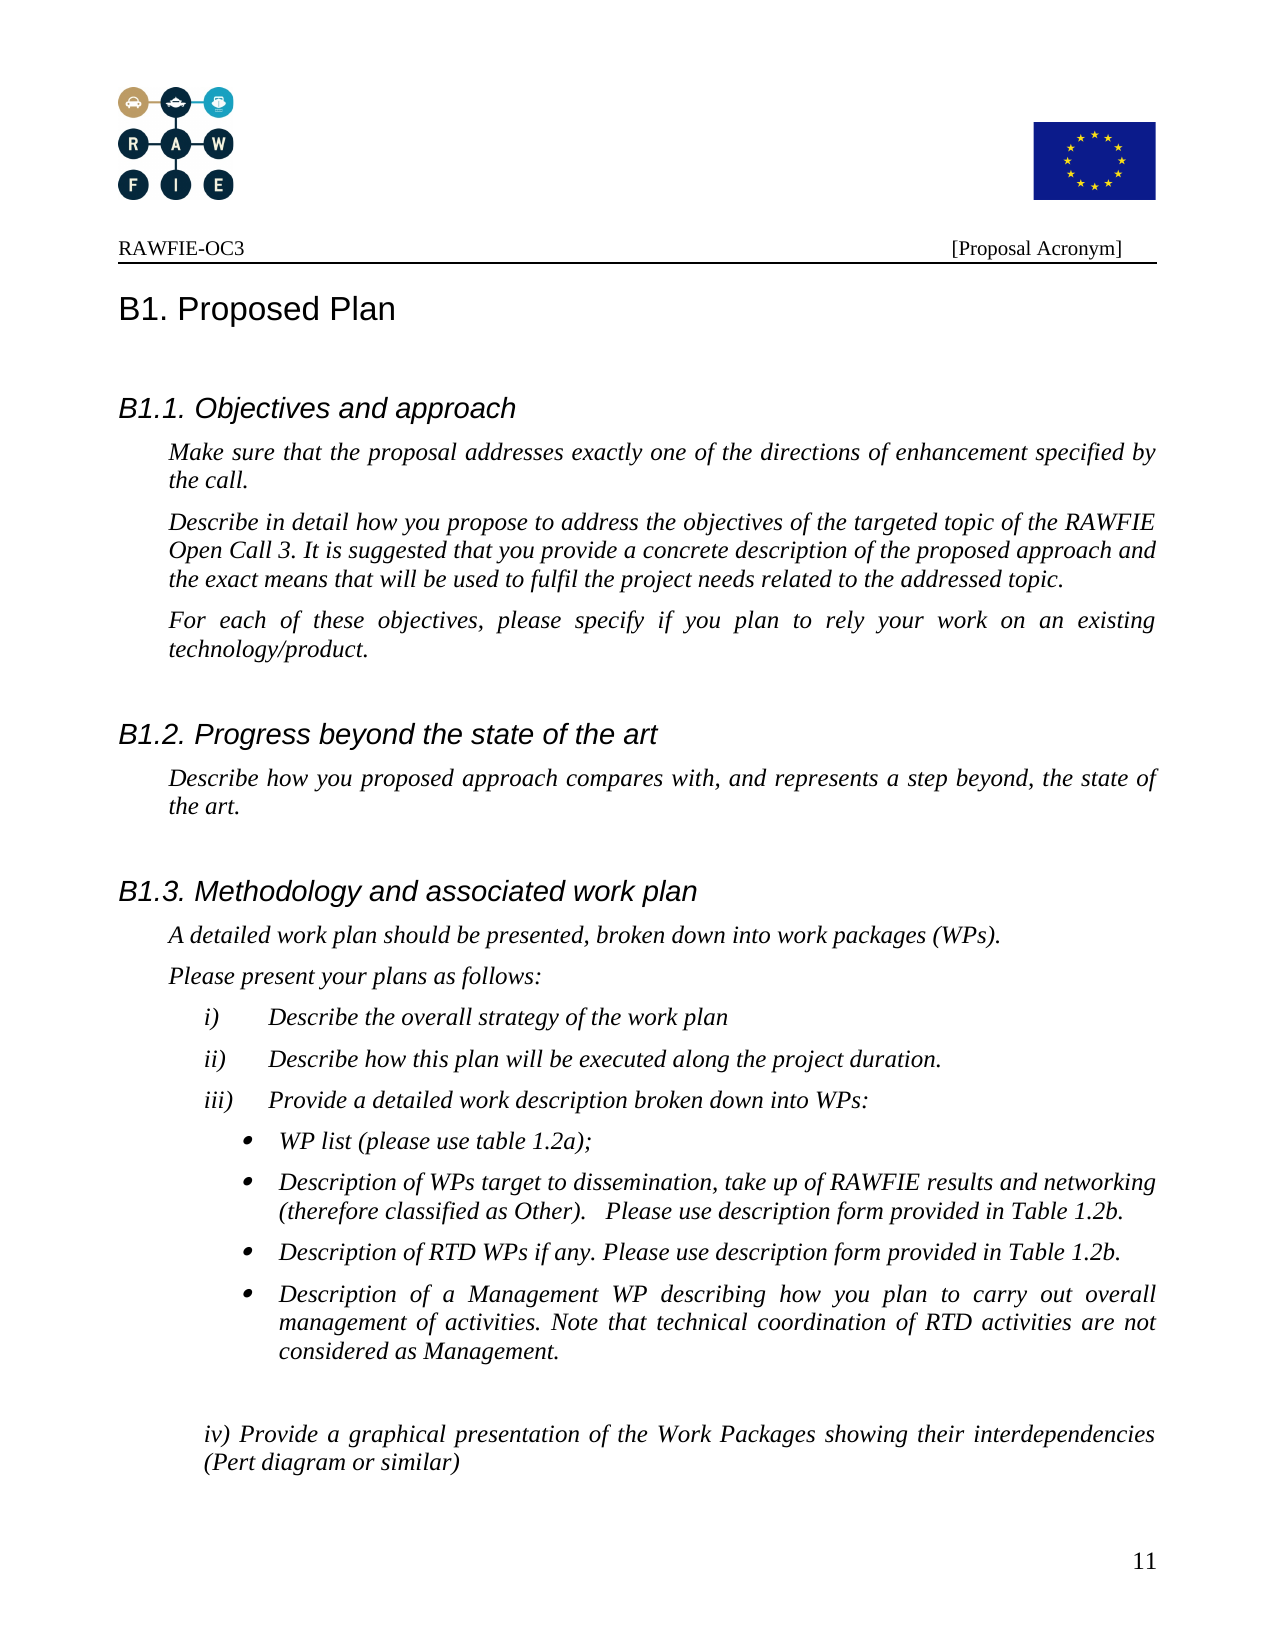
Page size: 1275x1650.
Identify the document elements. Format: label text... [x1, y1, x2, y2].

list Description of a Management WP describing how you plan to carry out overall management of activities. Note that technical coordination of RTD activities are not considered as Management. [241, 1279, 1157, 1365]
text i) Describe the overall strategy of the work plan [204, 1002, 1157, 1031]
text B1.1. Objectives and approach [118, 391, 1157, 424]
text B1. Proposed Plan [118, 289, 1157, 327]
text A detailed work plan should be presented, broken down into work packages (WPs). [168, 920, 1157, 949]
text For each of these objectives, please specify if you plan to rely your work on an existing technology/product. [168, 605, 1157, 663]
text B1.2. Progress beyond the state of the art [118, 717, 1157, 750]
list WP list (please use table 1.2a); [241, 1126, 1157, 1155]
text ii) Describe how this plan will be executed along the project duration. [204, 1044, 1157, 1072]
text Make sure that the proposal addresses exactly one of the directions of enhancement specified by the call. [168, 437, 1157, 494]
picture [118, 87, 234, 200]
text iv) Provide a graphical presentation of the Work Packages showing their interdependencies (Pert diagram or similar) [204, 1419, 1157, 1476]
text Describe how you proposed approach compares with, and represents a step beyond, the state of the art. [168, 763, 1157, 820]
text B1.3. Methodology and associated work plan [118, 874, 1157, 907]
list Description of RTD WPs if any. Please use description form provided in Table 1.2b. [241, 1237, 1157, 1266]
list Description of WPs target to dissemination, take up of RAWFIE results and networking (therefore classified as Other). Please use description form provided in Table 1.2b. [241, 1167, 1157, 1225]
text iii) Provide a detailed work description broken down into WPs: [204, 1085, 1157, 1114]
text Describe in detail how you propose to address the objectives of the targeted topic of the RAWFIE Open Call 3. It is suggested that you provide a concrete description of the proposed approach and the exact means that will be used to fulfil the project needs related to the addressed topic. [168, 507, 1157, 593]
picture [1033, 122, 1156, 200]
text Please present your plans as follows: [168, 961, 1157, 990]
